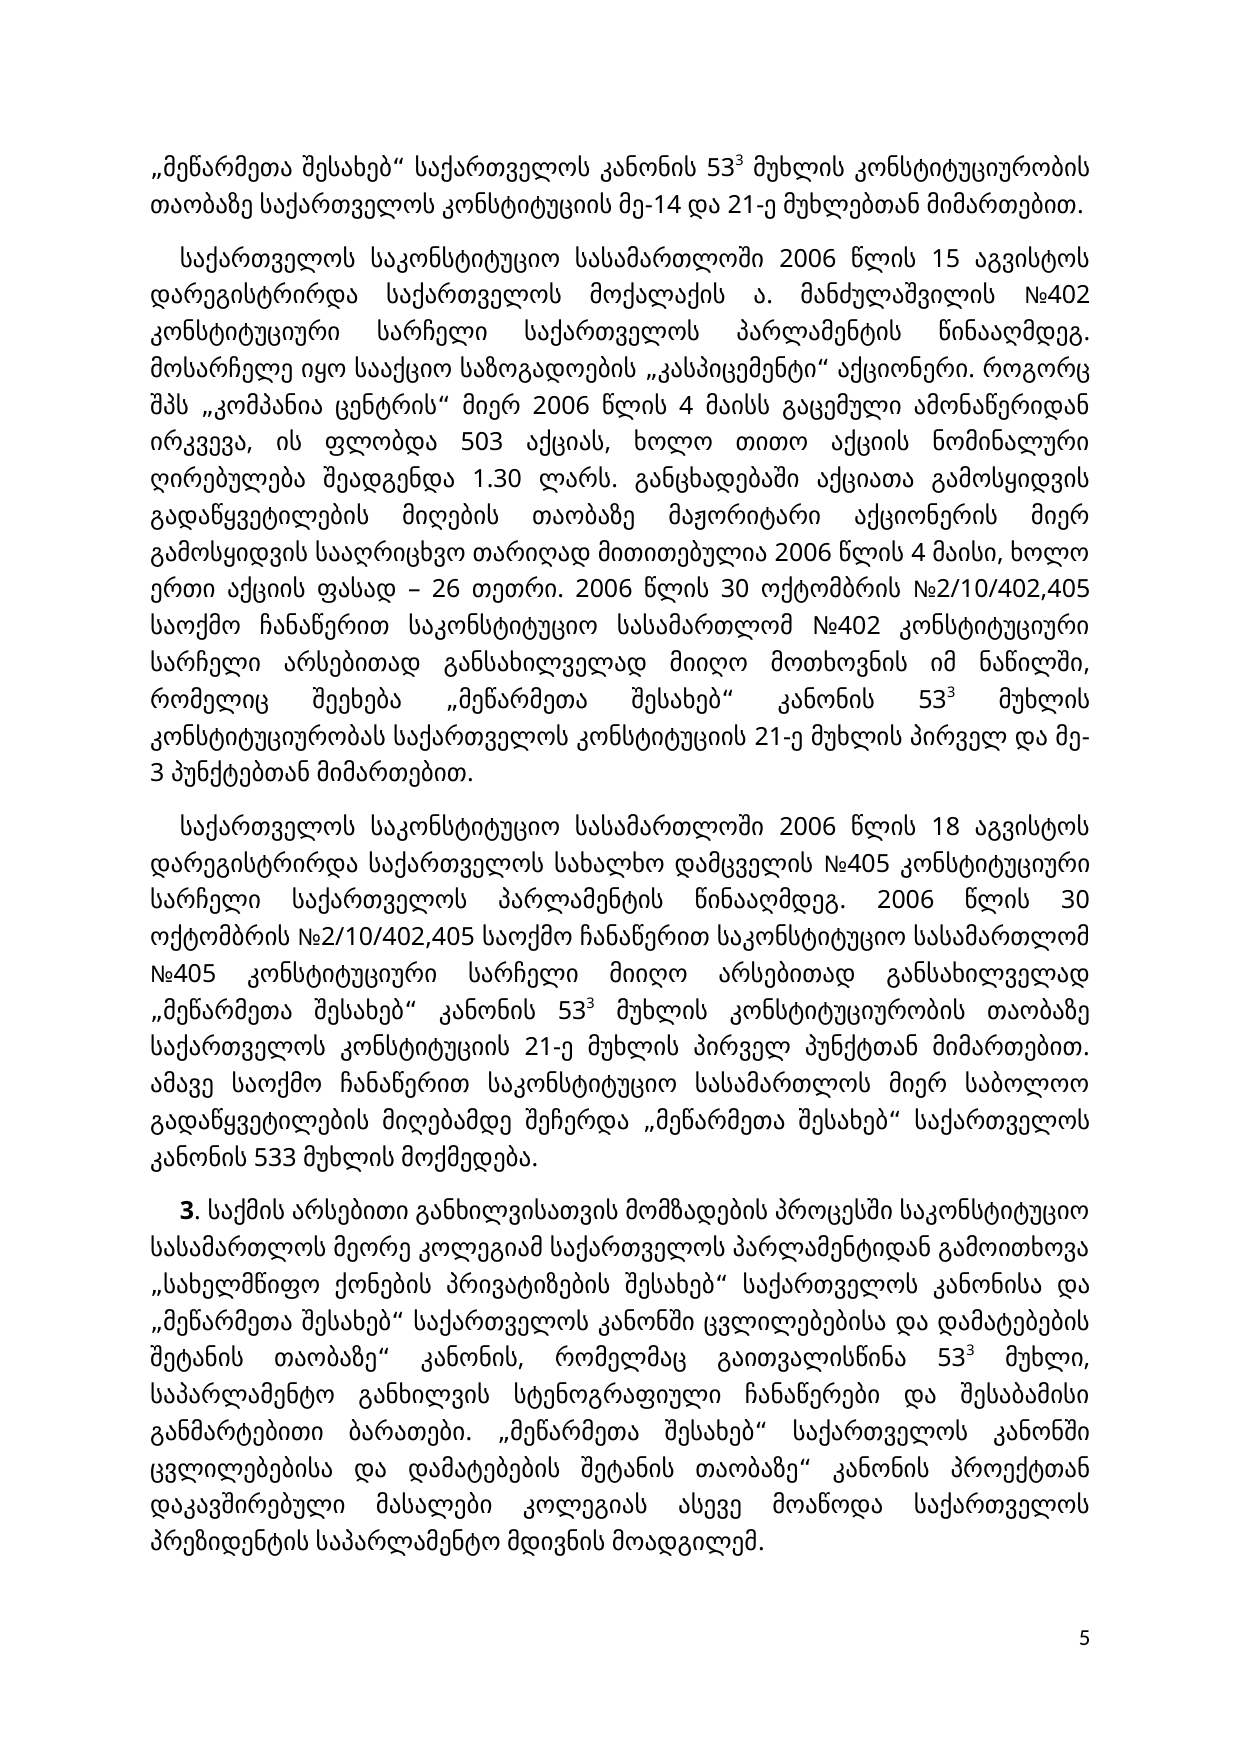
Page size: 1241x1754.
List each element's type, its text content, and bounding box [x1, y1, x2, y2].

text საქართველოს საკონსტიტუციო სასამართლოში 2006 წლის 15 აგვისტოს დარეგისტრირდა საქართველოს მოქალაქის ა. მანძულაშვილის №402 კონსტიტუციური სარჩელი საქართველოს პარლამენტის წინააღმდეგ. მოსარჩელე იყო სააქციო საზოგადოების „კასპიცემენტი“ აქციონერი. როგორც შპს „კომპანია ცენტრის“ მიერ 2006 წლის 4 მაისს გაცემული ამონაწერიდან ირკვევა, ის ფლობდა 503 აქციას, ხოლო თითო აქციის ნომინალური ღირებულება შეადგენდა 1.30 ლარს. განცხადებაში აქციათა გამოსყიდვის გადაწყვეტილების მიღების თაობაზე მაჟორიტარი აქციონერის მიერ გამოსყიდვის სააღრიცხვო თარიღად მითითებულია 2006 წლის 4 მაისი, ხოლო ერთი აქციის ფასად – 26 თეთრი. 2006 წლის 30 ოქტომბრის №2/10/402,405 საოქმო ჩანაწერით საკონსტიტუციო სასამართლომ №402 კონსტიტუციური სარჩელი არსებითად განსახილველად მიიღო მოთხოვნის იმ ნაწილში, რომელიც შეეხება „მეწარმეთა შესახებ“ კანონის 533 მუხლის კონსტიტუციურობას საქართველოს კონსტიტუციის 21-ე მუხლის პირველ და მე-3 პუნქტებთან მიმართებით. [150, 240, 1090, 789]
text 3. საქმის არსებითი განხილვისათვის მომზადების პროცესში საკონსტიტუციო სასამართლოს მეორე კოლეგიამ საქართველოს პარლამენტიდან გამოითხოვა „სახელმწიფო ქონების პრივატიზების შესახებ“ საქართველოს კანონისა და „მეწარმეთა შესახებ“ საქართველოს კანონში ცვლილებებისა და დამატებების შეტანის თაობაზე“ კანონის, რომელმაც გაითვალისწინა 533 მუხლი, საპარლამენტო განხილვის სტენოგრაფიული ჩანაწერები და შესაბამისი განმარტებითი ბარათები. „მეწარმეთა შესახებ“ საქართველოს კანონში ცვლილებებისა და დამატებების შეტანის თაობაზე“ კანონის პროექტთან დაკავშირებული მასალები კოლეგიას ასევე მოაწოდა საქართველოს პრეზიდენტის საპარლამენტო მდივნის მოადგილემ. [150, 1193, 1090, 1558]
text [150, 150, 1090, 221]
text საქართველოს საკონსტიტუციო სასამართლოში 2006 წლის 18 აგვისტოს დარეგისტრირდა საქართველოს სახალხო დამცველის №405 კონსტიტუციური სარჩელი საქართველოს პარლამენტის წინააღმდეგ. 2006 წლის 30 ოქტომბრის №2/10/402,405 საოქმო ჩანაწერით საკონსტიტუციო სასამართლომ №405 კონსტიტუციური სარჩელი მიიღო არსებითად განსახილველად „მეწარმეთა შესახებ“ კანონის 533 მუხლის კონსტიტუციურობის თაობაზე საქართველოს კონსტიტუციის 21-ე მუხლის პირველ პუნქტთან მიმართებით. ამავე საოქმო ჩანაწერით საკონსტიტუციო სასამართლოს მიერ საბოლოო გადაწყვეტილების მიღებამდე შეჩერდა „მეწარმეთა შესახებ“ საქართველოს კანონის 533 მუხლის მოქმედება. [150, 808, 1090, 1173]
